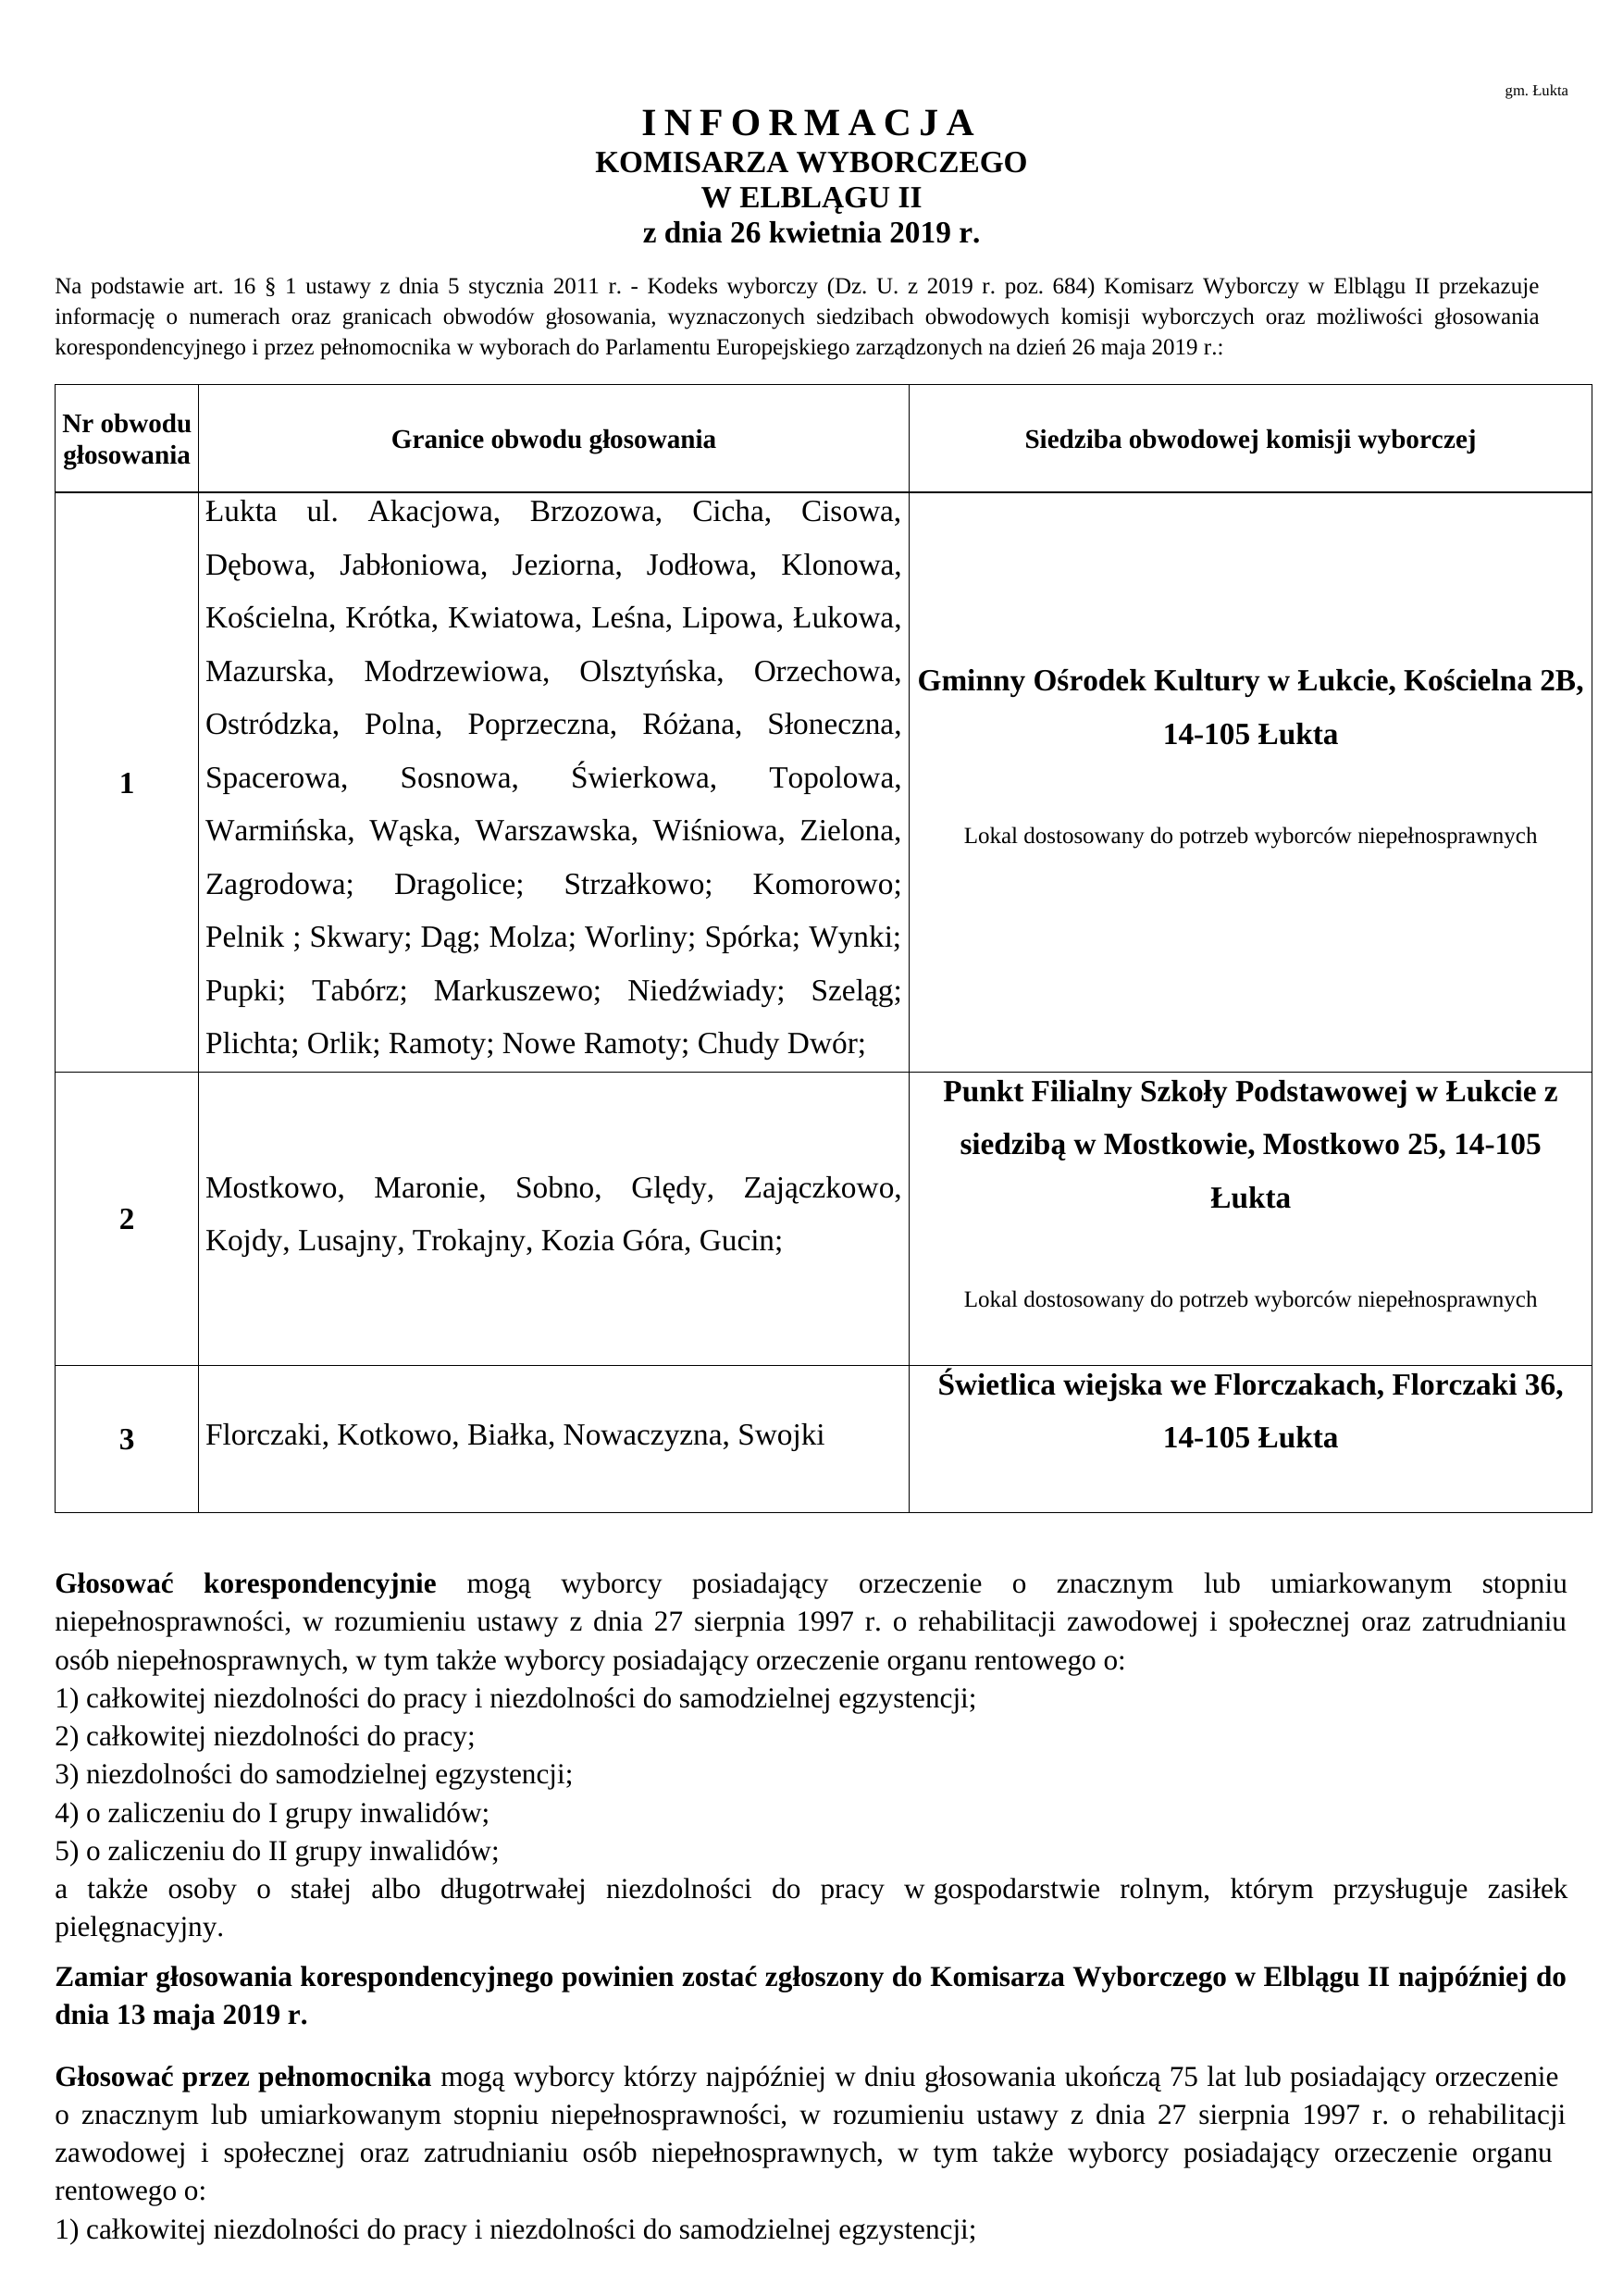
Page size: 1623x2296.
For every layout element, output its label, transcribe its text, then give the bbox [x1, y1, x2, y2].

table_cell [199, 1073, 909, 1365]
text Na podstawie art. 16 § 1 ustawy z dnia 5 stycznia 2011 r. - Kodeks wyborczy (Dz. U. z 2019 r. poz. 684) Komisarz Wyborczy w Elblągu II przekazuje informację o numerach oraz granicach obwodów głosowania, wyznaczonych siedzibach obwodowych komisji wyborczych oraz możliwości głosowania korespondencyjnego i przez pełnomocnika w wyborach do Parlamentu Europejskiego zarządzonych na dzień 26 maja 2019 r.: [55, 272, 1541, 360]
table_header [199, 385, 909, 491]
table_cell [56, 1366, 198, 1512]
text gm. Łukta [55, 81, 1568, 99]
text Głosować przez pełnomocnika mogą wyborcy którzy najpóźniej w dniu głosowania ukończą 75 lat lub posiadający orzeczenie o znacznym lub umiarkowanym stopniu niepełnosprawności, w rozumieniu ustawy z dnia 27 sierpnia 1997 r. o rehabilitacji zawodowej i społecznej oraz zatrudnianiu osób niepełnosprawnych, w tym także wyborcy posiadający orzeczenie organu rentowego o: [55, 2059, 1568, 2207]
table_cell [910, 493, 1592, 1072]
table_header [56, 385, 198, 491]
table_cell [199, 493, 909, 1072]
text Głosować korespondencyjnie mogą wyborcy posiadający orzeczenie o znacznym lub umiarkowanym stopniu niepełnosprawności, w rozumieniu ustawy z dnia 27 sierpnia 1997 r. o rehabilitacji zawodowej i społecznej oraz zatrudnianiu osób niepełnosprawnych, w tym także wyborcy posiadający orzeczenie organu rentowego o: [55, 1566, 1568, 1676]
text z dnia 26 kwietnia 2019 r. [55, 215, 1568, 272]
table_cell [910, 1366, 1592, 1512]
text 1) całkowitej niezdolności do pracy i niezdolności do samodzielnej egzystencji; [55, 1681, 1568, 1714]
text 5) o zaliczeniu do II grupy inwalidów; [55, 1833, 1568, 1867]
text Zamiar głosowania korespondencyjnego powinien zostać zgłoszony do Komisarza Wyborczego w Elblągu II najpóźniej do dnia 13 maja 2019 r. [55, 1959, 1568, 2031]
text 4) o zaliczeniu do I grupy inwalidów; [55, 1795, 1568, 1829]
text a także osoby о stałej albo długotrwałej niezdolności do pracy w gospodarstwie rolnym, którym przysługuje zasiłek pielęgnacyjny. [55, 1871, 1568, 1943]
text INFORMACJA KOMISARZA WYBORCZEGO W ELBLĄGU II [55, 99, 1568, 215]
text 3) niezdolności do samodzielnej egzystencji; [55, 1757, 1568, 1791]
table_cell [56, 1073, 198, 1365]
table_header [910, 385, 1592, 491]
text 1) całkowitej niezdolności do pracy i niezdolności do samodzielnej egzystencji; [55, 2212, 1568, 2245]
text 2) całkowitej niezdolności do pracy; [55, 1719, 1568, 1752]
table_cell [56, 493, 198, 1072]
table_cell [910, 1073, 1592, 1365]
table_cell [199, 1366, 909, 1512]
